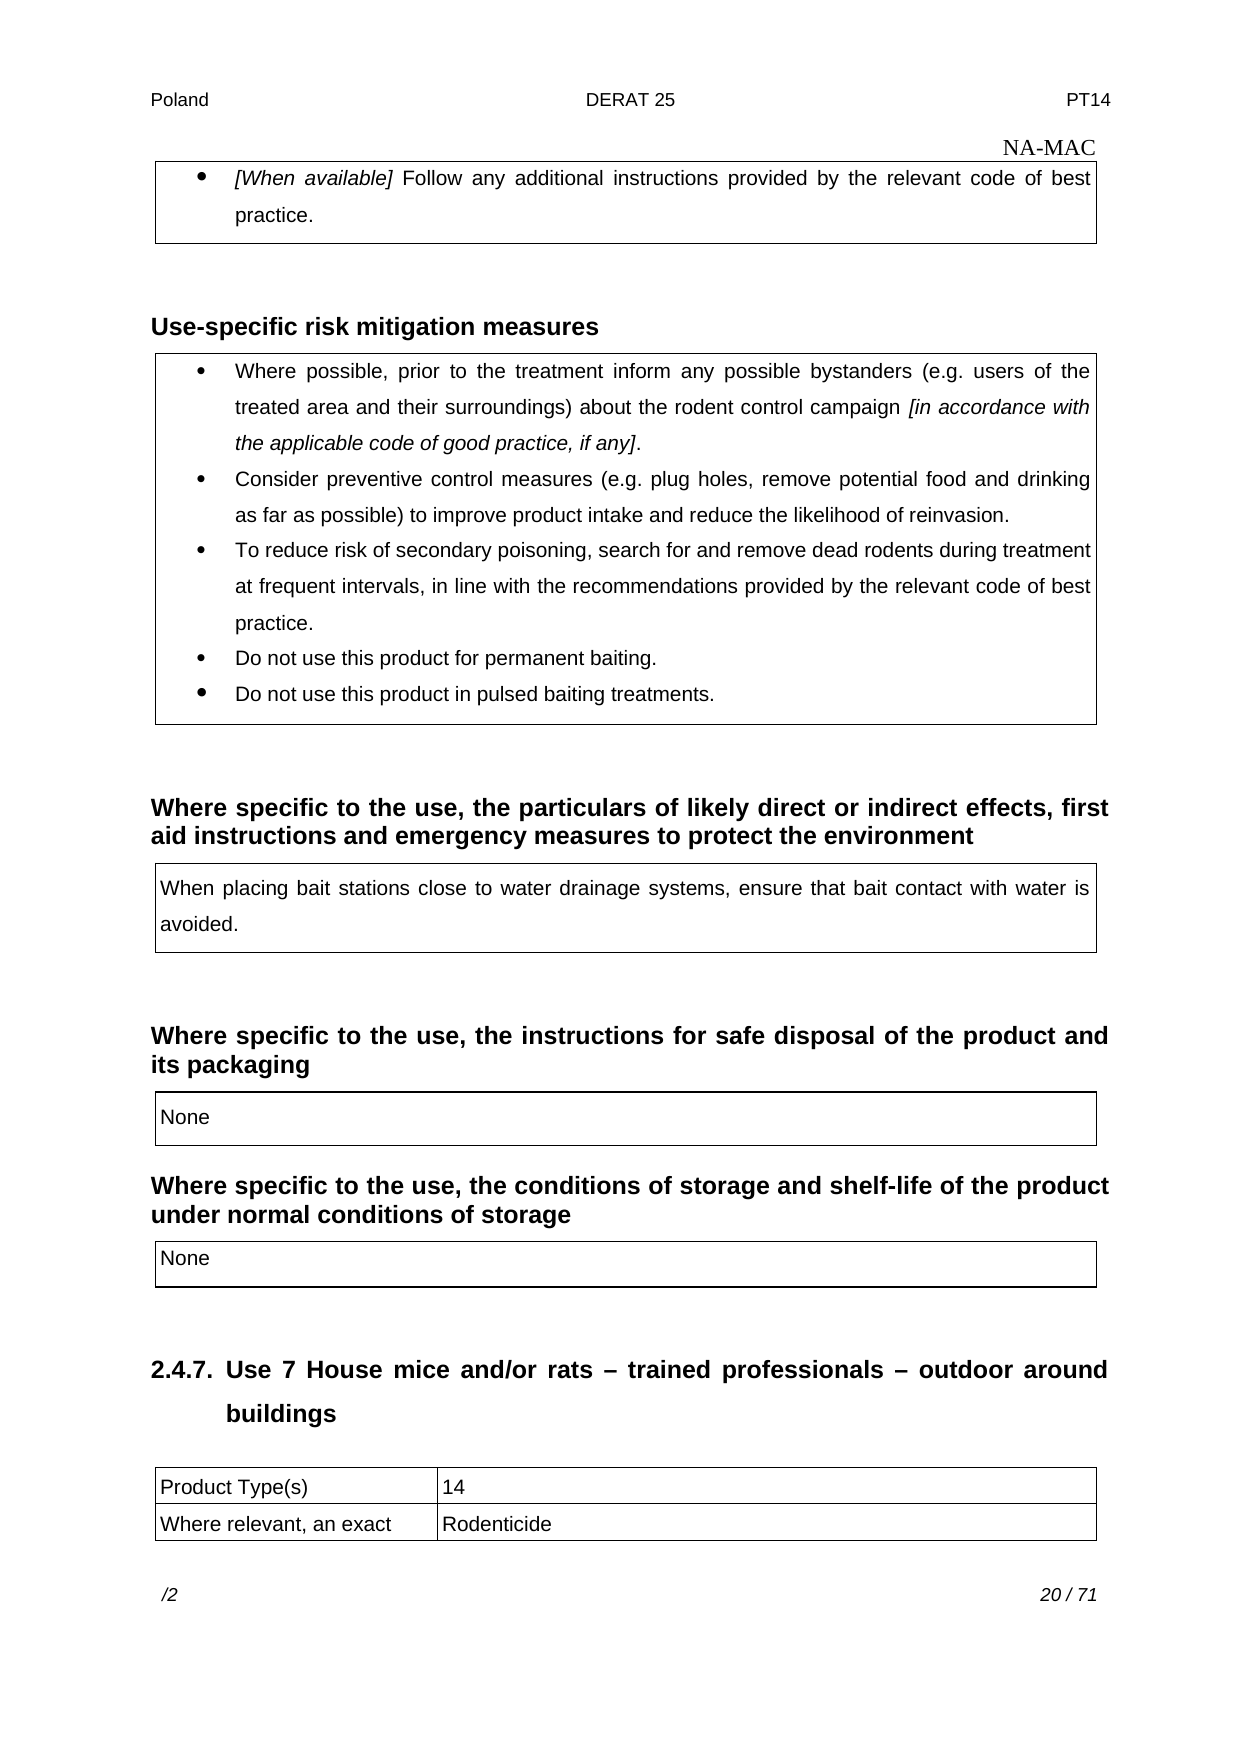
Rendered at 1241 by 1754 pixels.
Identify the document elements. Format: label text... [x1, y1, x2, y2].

subtitle Where specific to the use, the instructions for safe disposal of the product and its packaging [151, 1021, 1110, 1079]
table_cell Rodenticide [438, 1504, 1096, 1540]
subtitle Use-specific risk mitigation measures [151, 312, 1110, 341]
subtitle Where specific to the use, the particulars of likely direct or indirect effects, first aid instructions and emergency measures to protect the environment [151, 793, 1110, 850]
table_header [156, 162, 1096, 243]
table_header None [156, 1242, 1096, 1286]
table_header Product Type(s) [156, 1468, 437, 1503]
table_header 14 [438, 1468, 1096, 1503]
table_header Where possible, prior to the treatment inform any possible bystanders (e.g. users of the treated area and their surroundings) about the rodent control campaign [in accordance with the applicable code of good practice, if any]. Consider preventive control measures (e.g. plug holes, remove potential food and drinking as far as possible) to improve product intake and reduce the likelihood of reinvasion. To reduce risk of secondary poisoning, search for and remove dead rodents during treatment at frequent intervals, in line with the recommendations provided by the relevant code of best practice. Do not use this product for permanent baiting. Do not use this product in pulsed baiting treatments. [156, 354, 1096, 723]
table_header None [156, 1093, 1096, 1145]
table_header When placing bait stations close to water drainage systems, ensure that bait contact with water is avoided. [156, 864, 1096, 952]
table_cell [156, 1504, 437, 1540]
subtitle Where specific to the use, the conditions of storage and shelf-life of the product under normal conditions of storage [151, 1171, 1110, 1228]
subtitle Use 7 House mice and/or rats – trained professionals – outdoor around buildings [151, 1356, 1110, 1427]
